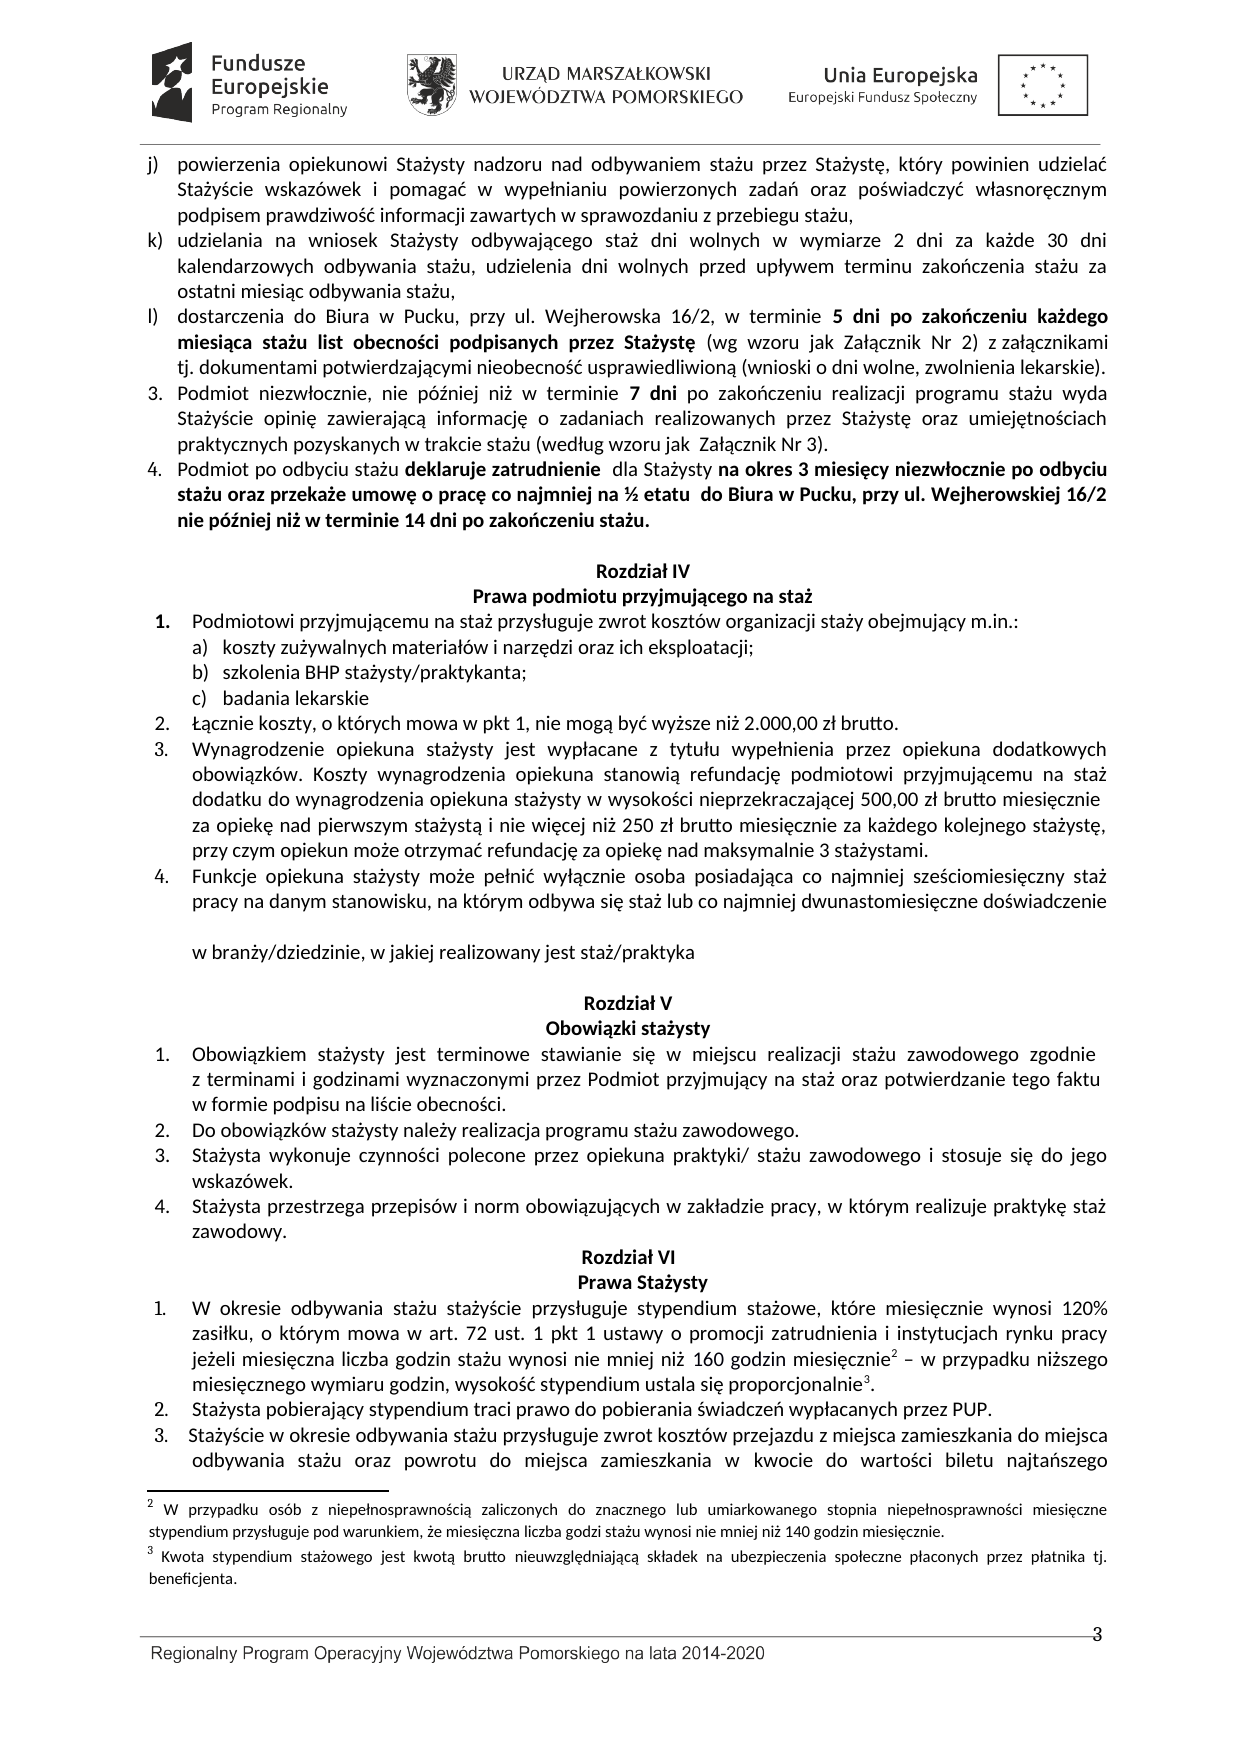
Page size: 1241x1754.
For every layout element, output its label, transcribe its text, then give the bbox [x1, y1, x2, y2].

list Łącznie koszty, o których mowa w pkt 1, nie mogą być wyższe niż 2.000,00 zł brutto. [154, 710, 1108, 736]
picture [139, 1636, 1101, 1663]
list Podmiotowi przyjmującemu na staż przysługuje zwrot kosztów organizacji staży obejmujący m.in.: [154, 609, 1108, 634]
list Wynagrodzenie opiekuna stażysty jest wypłacane z tytułu wypełnienia przez opiekuna dodatkowych obowiązków. Koszty wynagrodzenia opiekuna stanowią refundację podmiotowi przyjmującemu na staż dodatku do wynagrodzenia opiekuna stażysty w wysokości nieprzekraczającej 500,00 zł brutto miesięcznie za opiekę nad pierwszym stażystą i nie więcej niż 250 zł brutto miesięcznie za każdego kolejnego stażystę, przy czym opiekun może otrzymać refundację za opiekę nad maksymalnie 3 stażystami. [154, 736, 1108, 863]
list Obowiązkiem stażysty jest terminowe stawianie się w miejscu realizacji stażu zawodowego zgodnie z terminami i godzinami wyznaczonymi przez Podmiot przyjmujący na staż oraz potwierdzanie tego faktu w formie podpisu na liście obecności. [154, 1041, 1108, 1117]
text Obowiązki stażysty [147, 1015, 1108, 1041]
list Stażysta wykonuje czynności polecone przez opiekuna praktyki/ stażu zawodowego i stosuje się do jego wskazówek. [154, 1142, 1108, 1193]
list Do obowiązków stażysty należy realizacja programu stażu zawodowego. [154, 1117, 1108, 1142]
list Podmiot po odbyciu stażu deklaruje zatrudnienie dla Stażysty na okres 3 miesięcy niezwłocznie po odbyciu stażu oraz przekaże umowę o pracę co najmniej na ½ etatu do Biura w Pucku, przy ul. Wejherowskiej 16/2 nie później niż w terminie 14 dni po zakończeniu stażu. [147, 456, 1108, 532]
list powierzenia opiekunowi Stażysty nadzoru nad odbywaniem stażu przez Stażystę, który powinien udzielać Stażyście wskazówek i pomagać w wypełnianiu powierzonych zadań oraz poświadczyć własnoręcznym podpisem prawdziwość informacji zawartych w sprawozdaniu z przebiegu stażu, [147, 151, 1108, 227]
list Stażysta przestrzega przepisów i norm obowiązujących w zakładzie pracy, w którym realizuje praktykę staż zawodowy. [154, 1193, 1108, 1244]
list Prawa podmiotu przyjmującego na staż [177, 583, 1108, 609]
list Funkcje opiekuna stażysty może pełnić wyłącznie osoba posiadająca co najmniej sześciomiesięczny staż pracy na danym stanowisku, na którym odbywa się staż lub co najmniej dwunastomiesięczne doświadczenie w branży/dziedzinie, w jakiej realizowany jest staż/praktyka [154, 863, 1108, 964]
list Stażysta pobierający stypendium traci prawo do pobierania świadczeń wypłacanych przez PUP. [154, 1397, 1108, 1422]
picture [139, 42, 1101, 145]
list W okresie odbywania stażu stażyście przysługuje stypendium stażowe, które miesięcznie wynosi 120% zasiłku, o którym mowa w art. 72 ust. 1 pkt 1 ustawy o promocji zatrudnienia i instytucjach rynku pracy jeżeli miesięczna liczba godzin stażu wynosi nie mniej niż 160 godzin miesięcznie – w przypadku niższego miesięcznego wymiaru godzin, wysokość stypendium ustala się proporcjonalnie. [154, 1295, 1108, 1397]
list Rozdział VI [148, 1244, 1108, 1269]
text Rozdział V [147, 990, 1108, 1015]
list dostarczenia do Biura w Pucku, przy ul. Wejherowska 16/2, w terminie 5 dni po zakończeniu każdego miesiąca stażu list obecności podpisanych przez Stażystę (wg wzoru jak Załącznik Nr 2) z załącznikami tj. dokumentami potwierdzającymi nieobecność usprawiedliwioną (wnioski o dni wolne, zwolnienia lekarskie). [147, 304, 1108, 380]
list szkolenia BHP stażysty/praktykanta; [192, 659, 1108, 685]
list Prawa Stażysty [177, 1269, 1108, 1295]
list udzielania na wniosek Stażysty odbywającego staż dni wolnych w wymiarze 2 dni za każde 30 dni kalendarzowych odbywania stażu, udzielenia dni wolnych przed upływem terminu zakończenia stażu za ostatni miesiąc odbywania stażu, [147, 227, 1108, 304]
list Rozdział IV [177, 558, 1108, 583]
list badania lekarskie [192, 685, 1108, 710]
list koszty zużywalnych materiałów i narzędzi oraz ich eksploatacji; [192, 634, 1108, 659]
list Podmiot niezwłocznie, nie później niż w terminie 7 dni po zakończeniu realizacji programu stażu wyda Stażyście opinię zawierającą informację o zadaniach realizowanych przez Stażystę oraz umiejętnościach praktycznych pozyskanych w trakcie stażu (według wzoru jak Załącznik Nr 3). [147, 380, 1108, 456]
